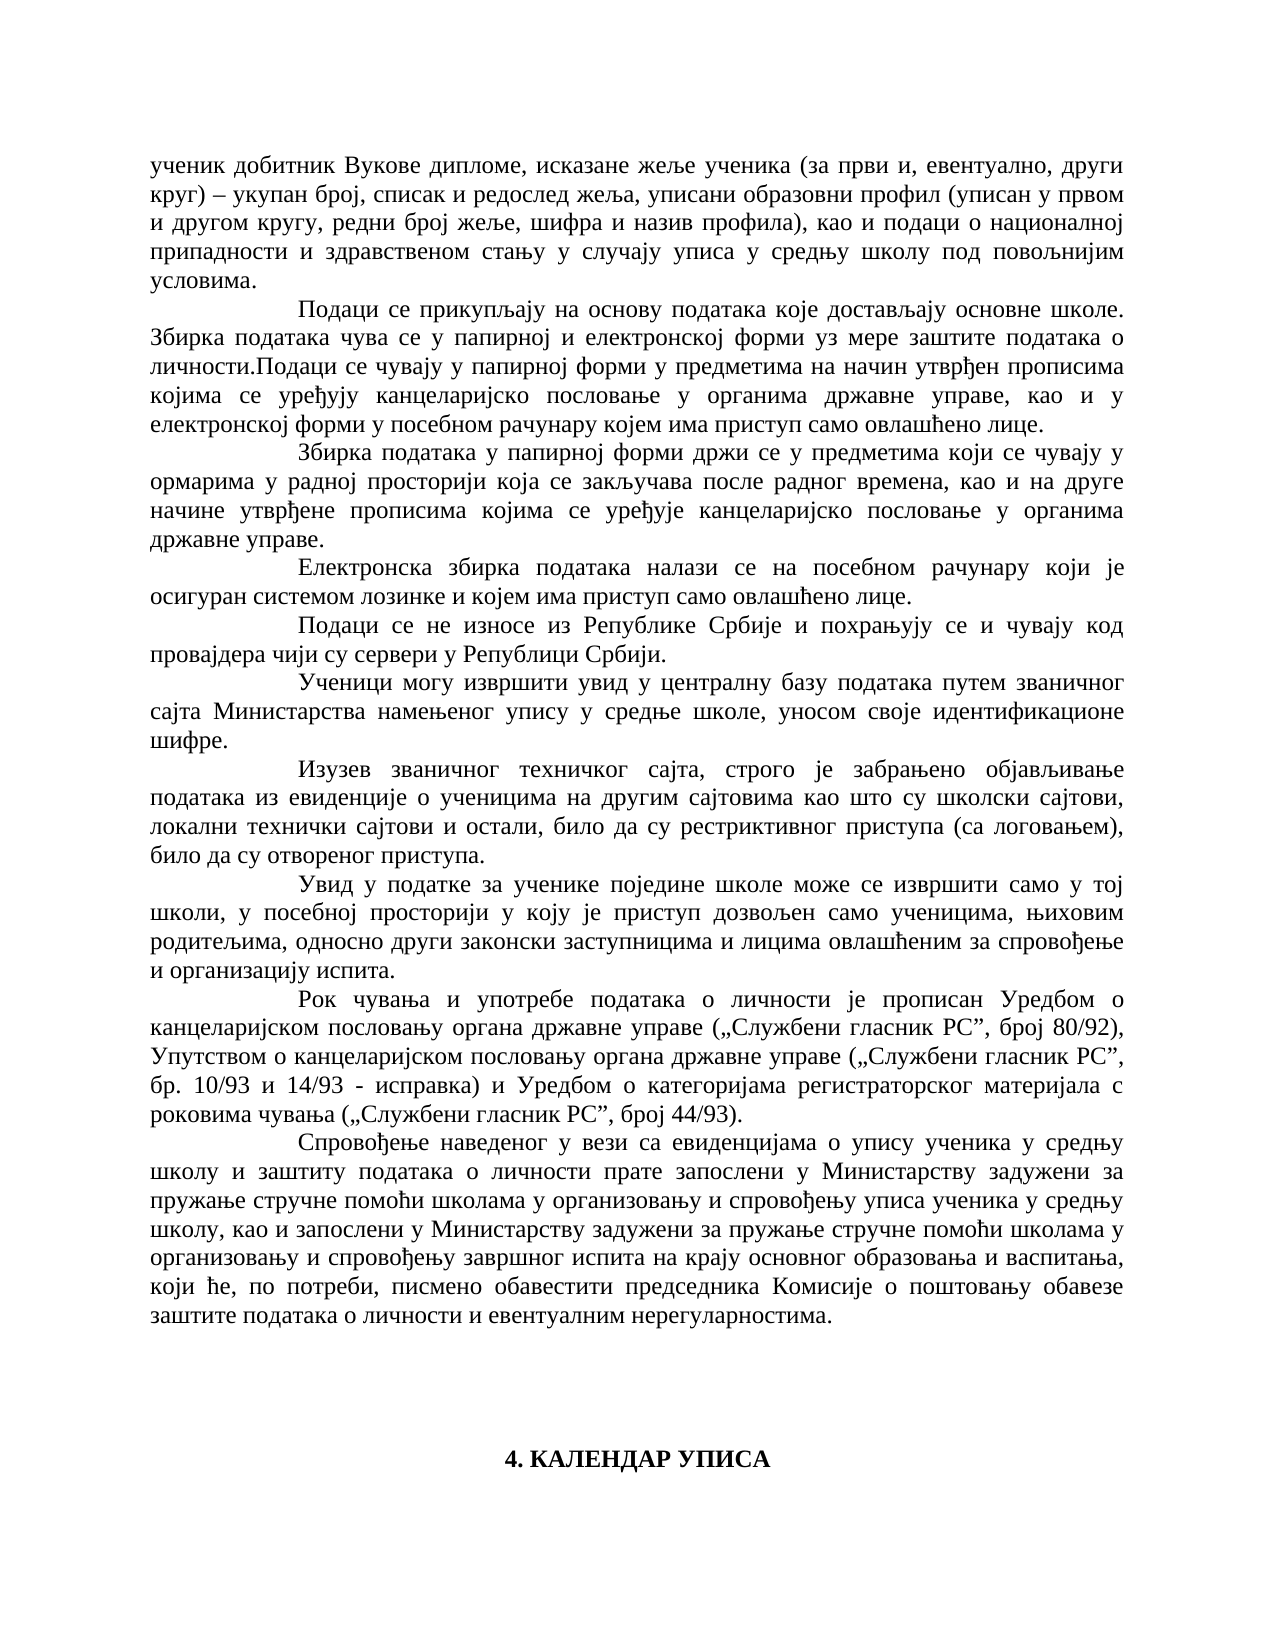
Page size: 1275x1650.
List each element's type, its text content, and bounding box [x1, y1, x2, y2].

text 4. КАЛЕНДАР УПИСА [150, 1444, 1125, 1472]
text Изузев званичног техничког сајта, строго је забрањено објављивање података из евиденције о ученицима на другим сајтовима као што су школски сајтови, локални технички сајтови и остали, било да су рестриктивног приступа (са логовањем), било да су отвореног приступа. [150, 754, 1125, 869]
text Подаци се прикупљају на основу података које достављају основне школе. Збирка података чува се у папирној и електронској форми уз мере заштите података о личности.Подаци се чувају у папирној форми у предметима на начин утврђен прописима којима се уређују канцеларијско пословање у органима државне управе, као и у електронској форми у посебном рачунару којем има приступ само овлашћено лице. [150, 294, 1125, 437]
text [150, 150, 1125, 294]
text Увид у податке за ученике поједине школе може се извршити само у тој школи, у посебној просторији у коју је приступ дозвољен само ученицима, њиховим родитељима, односно други законски заступницима и лицима овлашћеним за спровођење и организацију испита. [150, 869, 1125, 984]
text Ученици могу извршити увид у централну базу података путем званичног сајта Министарства намењеног упису у средње школе, уносом своје идентификационе шифре. [150, 667, 1125, 754]
text Електронска збирка података налази се на посебном рачунару који је осигуран системом лозинке и којем има приступ само овлашћено лице. [150, 552, 1125, 610]
text Подаци се не износе из Републике Србије и похрањују се и чувају код провајдера чији су сервери у Републици Србији. [150, 610, 1125, 667]
text Спровођење наведеног у вези са евиденцијама о упису ученика у средњу школу и заштиту података о личности прате запослени у Министарству задужени за пружање стручне помоћи школама у организовању и спровођењу уписа ученика у средњу школу, као и запослени у Министарству задужени за пружање стручне помоћи школама у организовању и спровођењу завршног испита на крају основног образовања и васпитања, који ће, по потреби, писмено обавестити председника Комисије о поштовању обавезе заштите података о личности и евентуалним нерегуларностима. [150, 1127, 1125, 1329]
text Рок чувања и употребе података о личности је прописан Уредбом о канцеларијском пословању органа државне управе („Службени гласник РС”, број 80/92), Упутством о канцеларијском пословању органа државне управе („Службени гласник РС”, бр. 10/93 и 14/93 - исправка) и Уредбом о категоријама регистраторског материјала с роковима чувања („Службени гласник РС”, број 44/93). [150, 984, 1125, 1127]
text Збирка података у папирној форми држи се у предметима који се чувају у ормарима у радној просторији која се закључава после радног времена, као и на друге начине утврђене прописима којима се уређује канцеларијско пословање у органима државне управе. [150, 437, 1125, 552]
